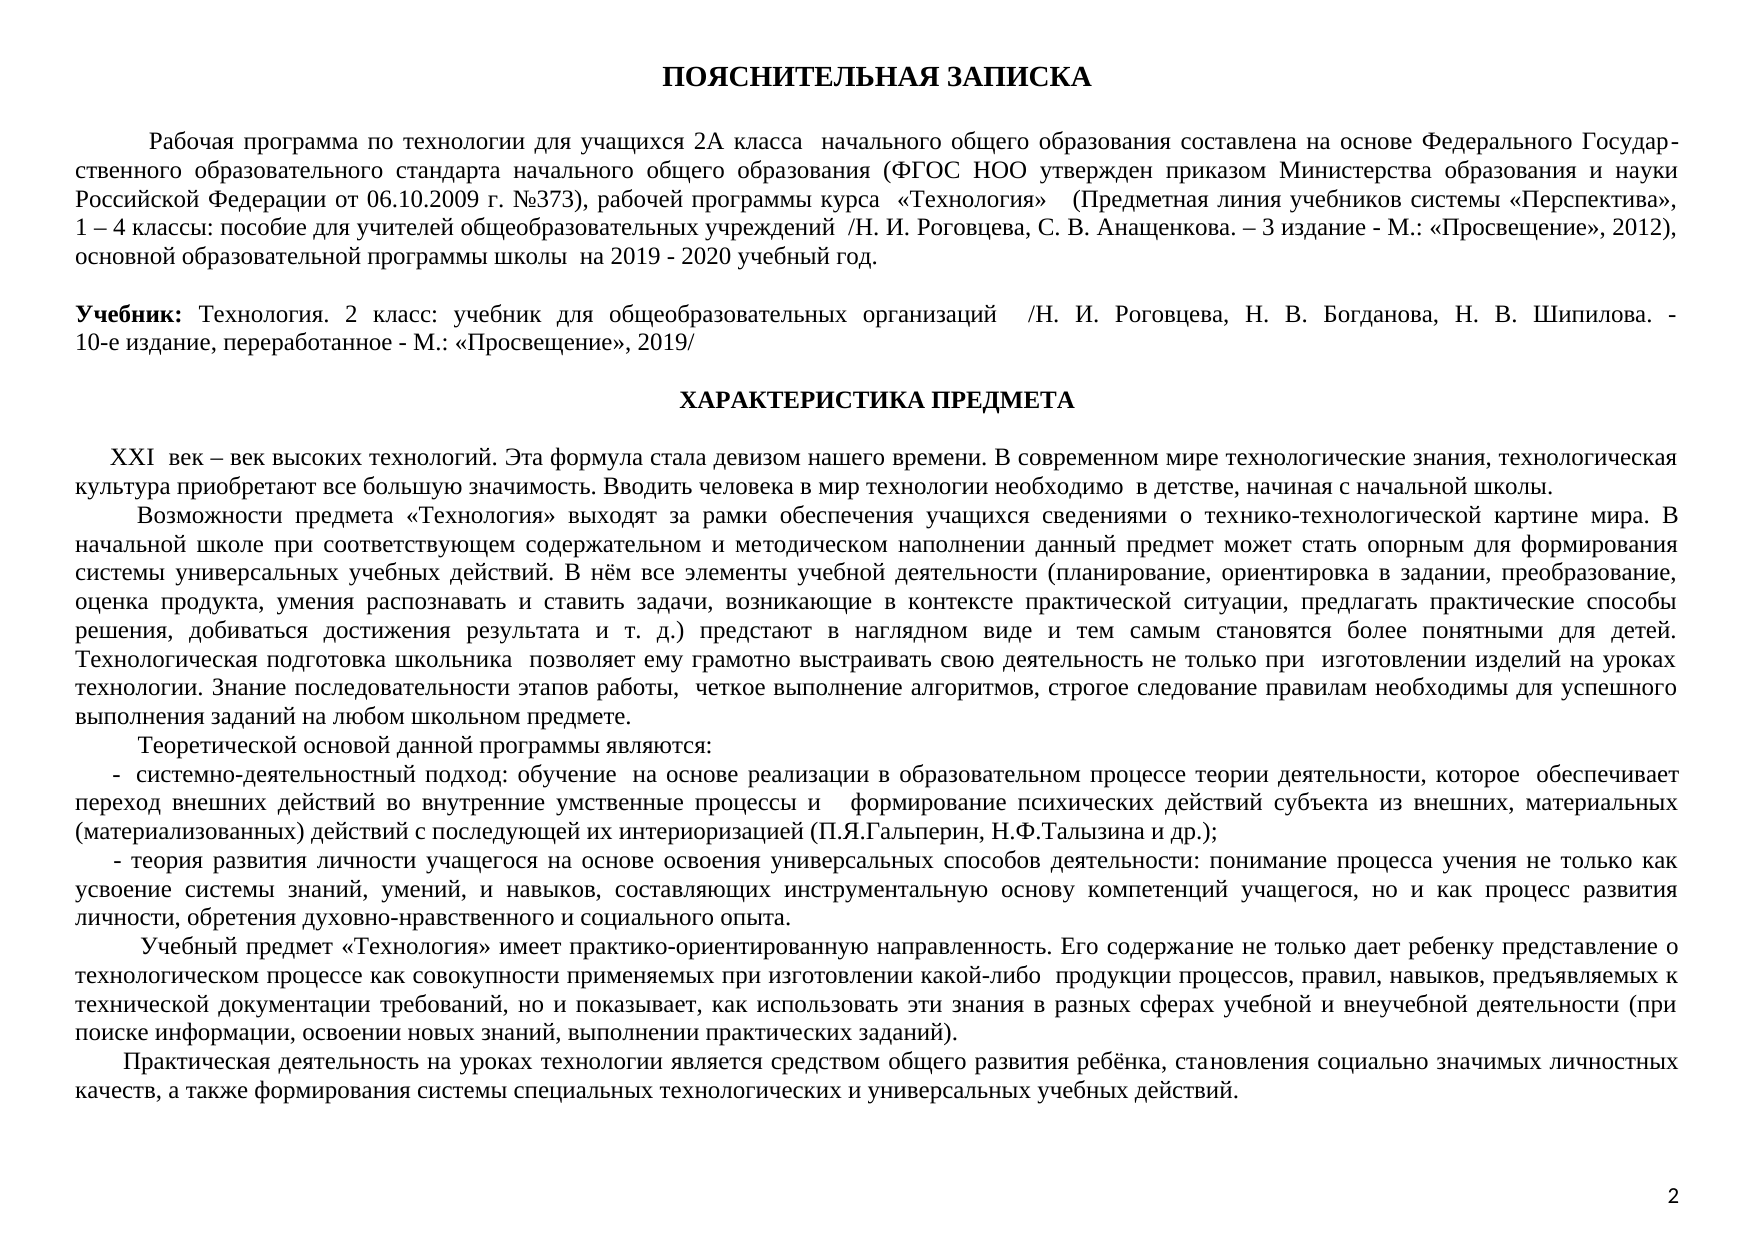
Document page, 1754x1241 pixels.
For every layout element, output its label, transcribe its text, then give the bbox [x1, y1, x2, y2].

text - системно-деятельностный подход: обучение на основе реализации в образовательном процессе теории деятельности, которое обеспечивает переход внешних действий во внутренние умственные процессы и формирование психических действий субъекта из внешних, материальных (материализованных) действий с последующей их интериоризацией (П.Я.Гальперин, Н.Ф.Талызина и др.); [75, 759, 1679, 845]
text Практическая деятельность на уроках технологии является средством общего развития ребёнка, становления социально значимых личностных качеств, а также формирования системы специальных технологических и универсальных учебных действий. [75, 1046, 1679, 1104]
text ПОЯСНИТЕЛЬНАЯ ЗАПИСКА [75, 59, 1679, 93]
text ХХI век – век высоких технологий. Эта формула стала девизом нашего времени. В современном мире технологические знания, технологическая культура приобретают все большую значимость. Вводить человека в мир технологии необходимо в детстве, начиная с начальной школы. [75, 442, 1679, 500]
text - теория развития личности учащегося на основе освоения универсальных способов деятельности: понимание процесса учения не только как усвоение системы знаний, умений, и навыков, составляющих инструментальную основу компетенций учащегося, но и как процесс развития личности, обретения духовно-нравственного и социального опыта. [75, 845, 1679, 931]
text ХАРАКТЕРИСТИКА ПРЕДМЕТА [75, 385, 1679, 414]
text Возможности предмета «Технология» выходят за рамки обеспечения учащихся сведениями о технико-технологической картине мира. В начальной школе при соответствующем содержательном и методическом наполнении данный предмет может стать опорным для формирования системы универсальных учебных действий. В нём все элементы учебной деятельности (планирование, ориентировка в задании, преобразование, оценка продукта, умения распознавать и ставить задачи, возникающие в контексте практической ситуации, предлагать практические способы решения, добиваться достижения результата и т. д.) предстают в наглядном виде и тем самым становятся более понятными для детей. Технологическая подготовка школьника позволяет ему грамотно выстраивать свою деятельность не только при изготовлении изделий на уроках технологии. Знание последовательности этапов работы, четкое выполнение алгоритмов, строгое следование правилам необходимы для успешного выполнения заданий на любом школьном предмете. [75, 500, 1679, 730]
text Учебный предмет «Технология» имеет практико-ориентированную направленность. Его содержание не только дает ребенку представление о технологическом процессе как совокупности применяемых при изготовлении какой-либо продукции процессов, правил, навыков, предъявляемых к технической документации требований, но и показывает, как использовать эти знания в разных сферах учебной и внеучебной деятельности (при поиске информации, освоении новых знаний, выполнении практических заданий). [75, 931, 1679, 1046]
text Учебник: Технология. 2 класс: учебник для общеобразовательных организаций /Н. И. Роговцева, Н. В. Богданова, Н. В. Шипилова. - 10-е издание, переработанное - М.: «Просвещение», 2019/ [75, 299, 1679, 356]
text Рабочая программа по технологии для учащихся 2А класса начального общего образования составлена на основе Федерального Государственного образовательного стандарта начального общего образования (ФГОС НОО утвержден приказом Министерства образования и науки Российской Федерации от 06.10.2009 г. №373), рабочей программы курса «Технология» (Предметная линия учебников системы «Перспектива», 1 – 4 классы: пособие для учителей общеобразовательных учреждений /Н. И. Роговцева, С. В. Анащенкова. – 3 издание - М.: «Просвещение», 2012), основной образовательной программы школы на 2019 - 2020 учебный год. [75, 126, 1679, 270]
text Теоретической основой данной программы являются: [75, 730, 1679, 759]
